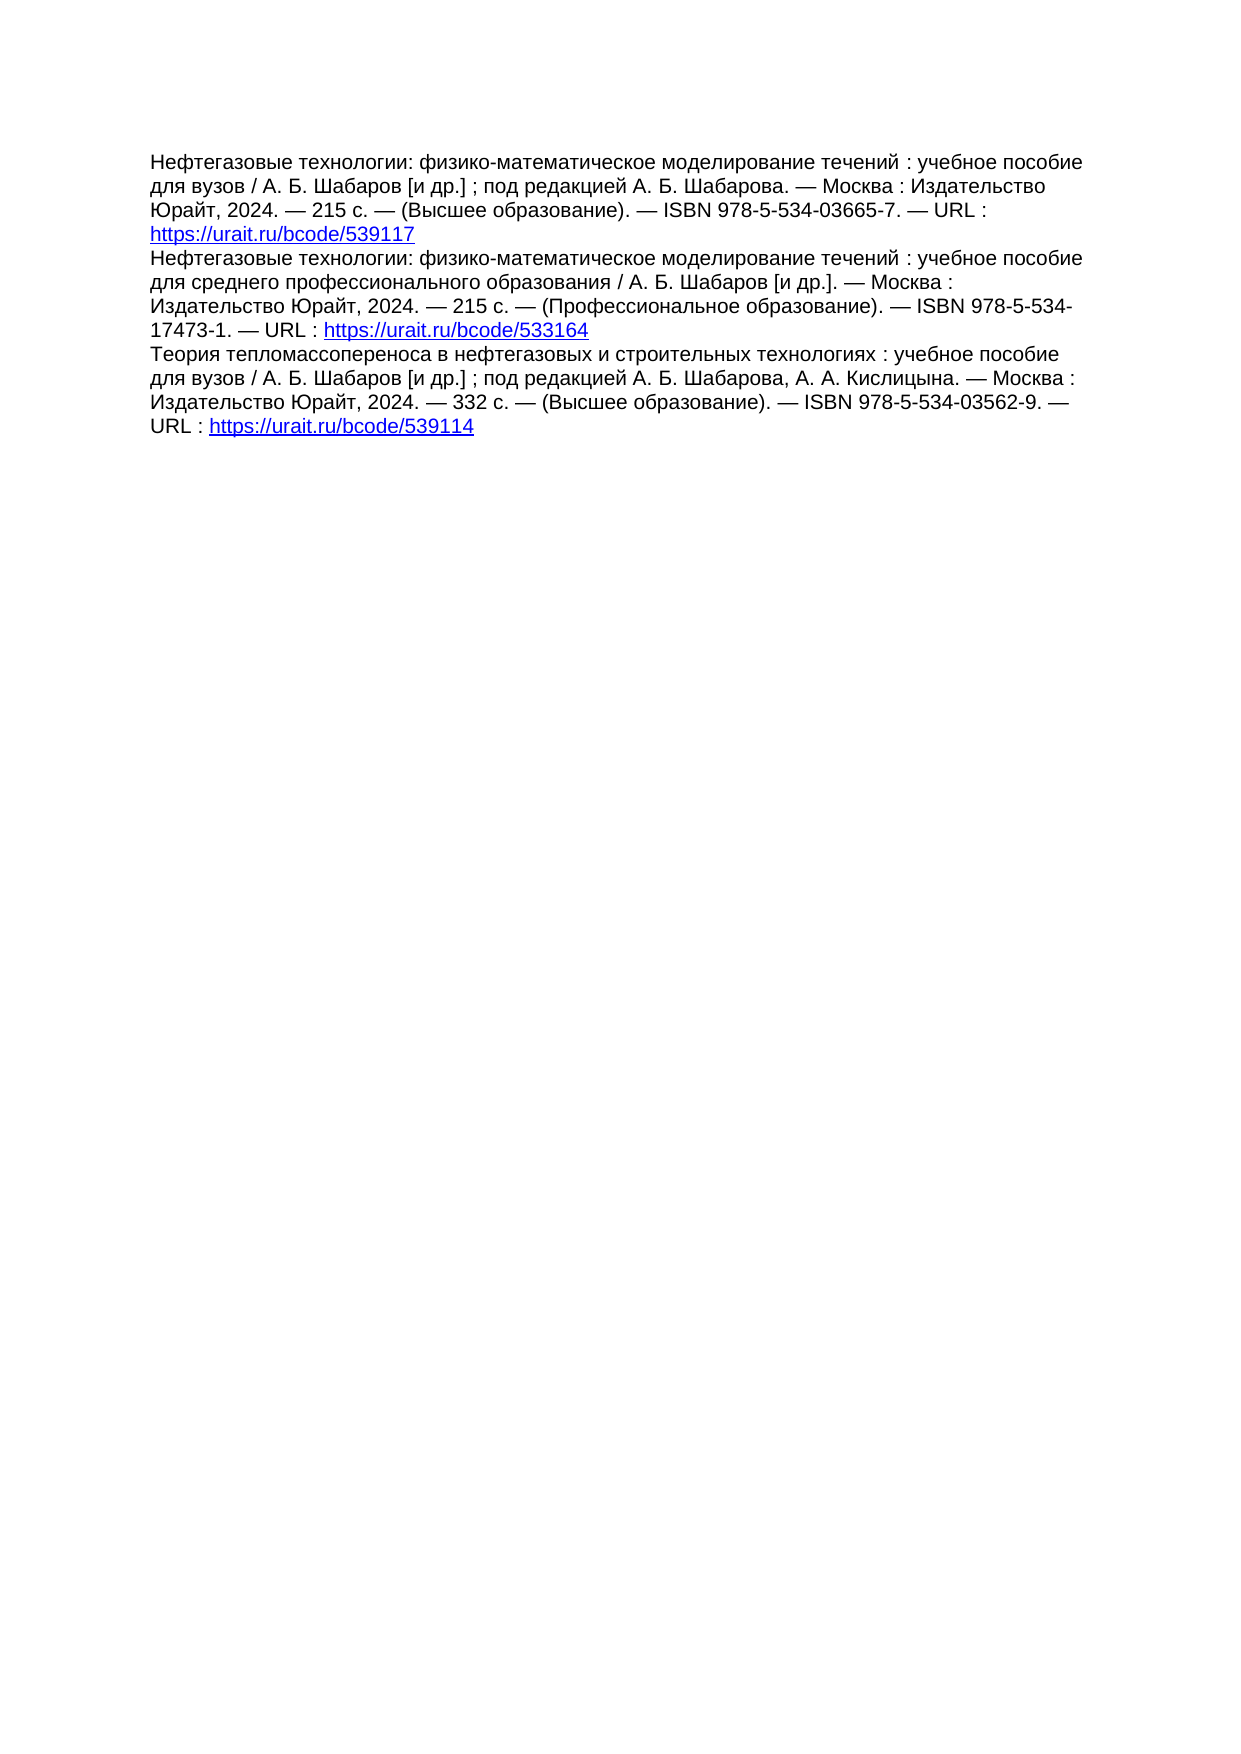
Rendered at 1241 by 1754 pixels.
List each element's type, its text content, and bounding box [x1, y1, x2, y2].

text Нефтегазовые технологии: физико-математическое моделирование течений : учебное пособие для вузов / А. Б. Шабаров [и др.] ; под редакцией А. Б. Шабарова. — Москва : Издательство Юрайт, 2024. — 215 с. — (Высшее образование). — ISBN 978-5-534-03665-7. — URL : https://urait.ru/bcode/539117 [150, 150, 1090, 246]
text Теория тепломассопереноса в нефтегазовых и строительных технологиях : учебное пособие для вузов / А. Б. Шабаров [и др.] ; под редакцией А. Б. Шабарова, А. А. Кислицына. — Москва : Издательство Юрайт, 2024. — 332 с. — (Высшее образование). — ISBN 978-5-534-03562-9. — URL : https://urait.ru/bcode/539114 [150, 342, 1090, 437]
text Нефтегазовые технологии: физико-математическое моделирование течений : учебное пособие для среднего профессионального образования / А. Б. Шабаров [и др.]. — Москва : Издательство Юрайт, 2024. — 215 с. — (Профессиональное образование). — ISBN 978-5-534-17473-1. — URL : https://urait.ru/bcode/533164 [150, 246, 1090, 342]
